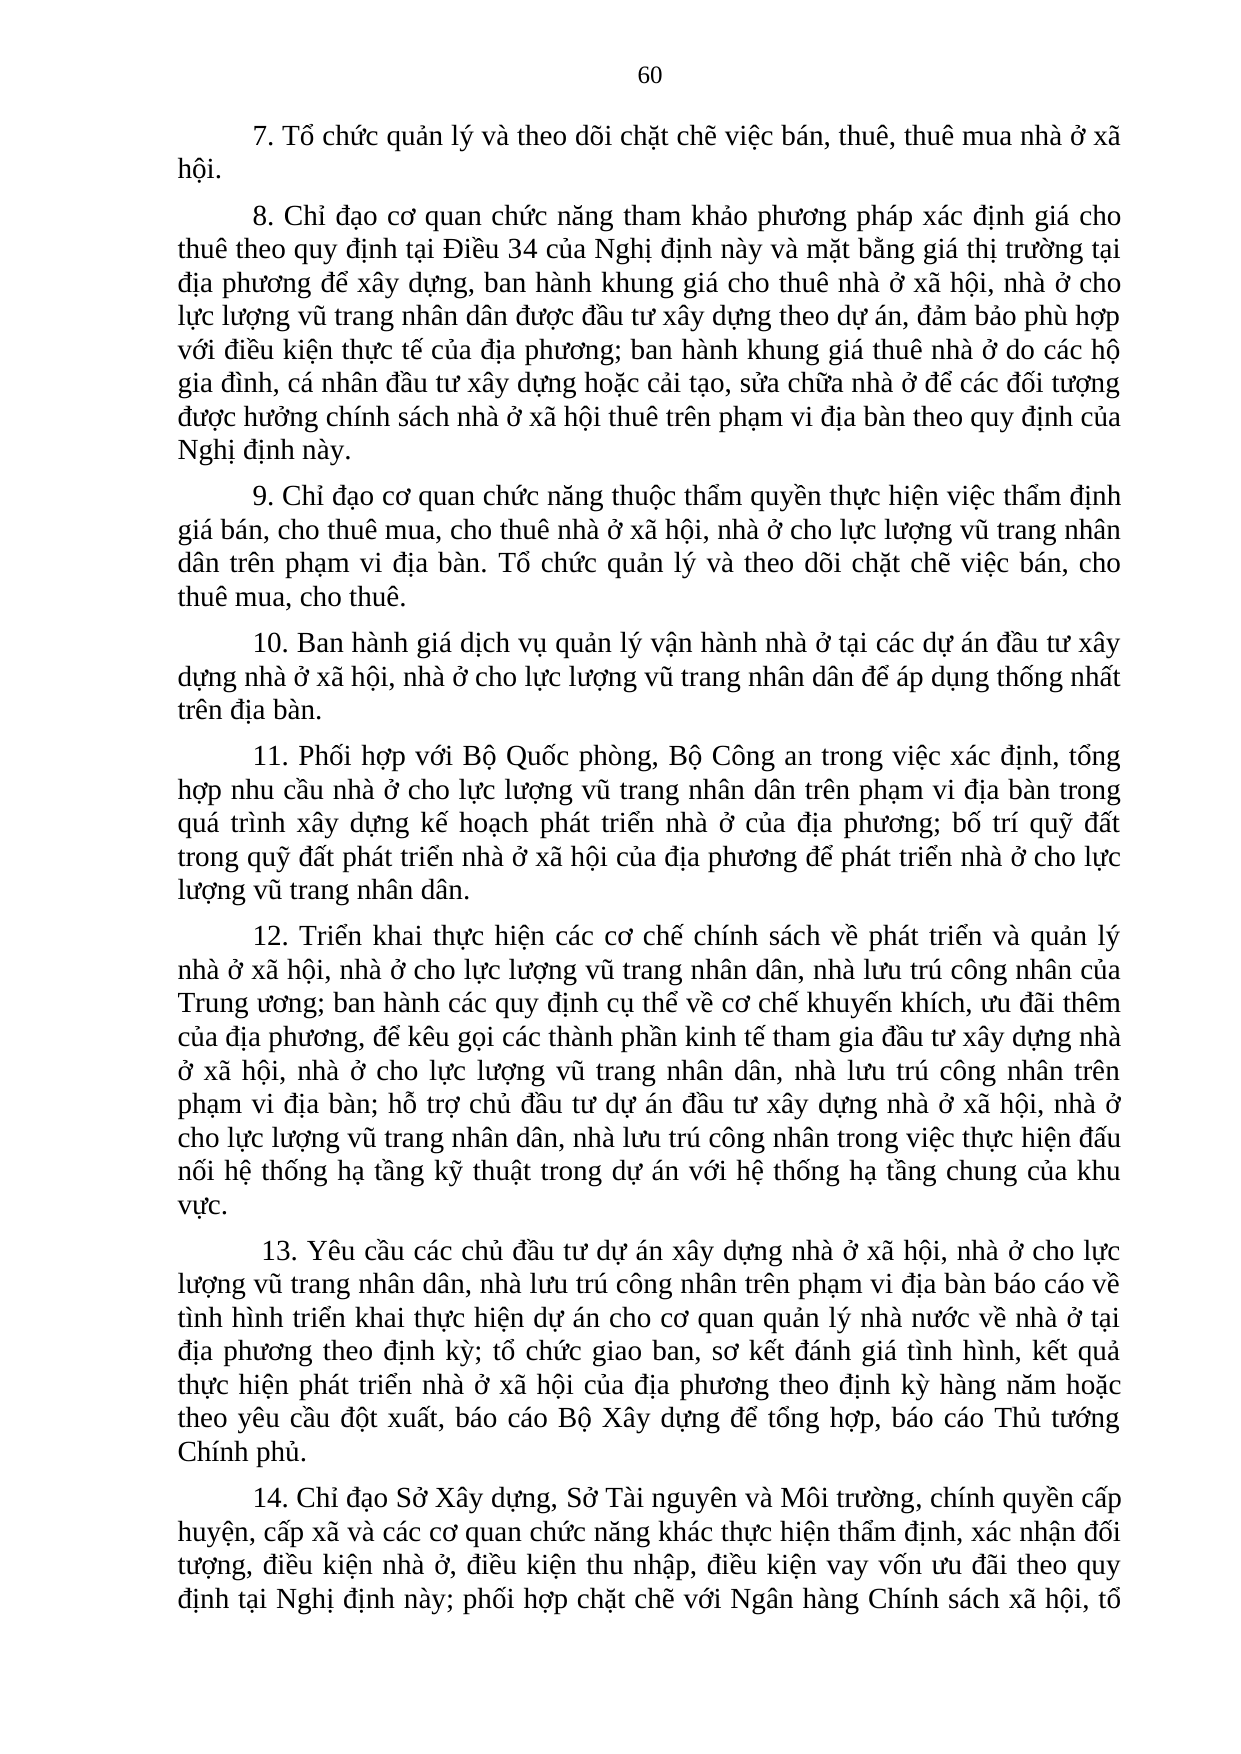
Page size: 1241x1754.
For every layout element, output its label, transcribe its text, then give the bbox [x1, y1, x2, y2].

text 13. Yêu cầu các chủ đầu tư dự án xây dựng nhà ở xã hội, nhà ở cho lực lượng vũ trang nhân dân, nhà lưu trú công nhân trên phạm vi địa bàn báo cáo về tình hình triển khai thực hiện dự án cho cơ quan quản lý nhà nước về nhà ở tại địa phương theo định kỳ; tổ chức giao ban, sơ kết đánh giá tình hình, kết quả thực hiện phát triển nhà ở xã hội của địa phương theo định kỳ hàng năm hoặc theo yêu cầu đột xuất, báo cáo Bộ Xây dựng để tổng hợp, báo cáo Thủ tướng Chính phủ. [177, 1233, 1122, 1468]
text 10. Ban hành giá dịch vụ quản lý vận hành nhà ở tại các dự án đầu tư xây dựng nhà ở xã hội, nhà ở cho lực lượng vũ trang nhân dân để áp dụng thống nhất trên địa bàn. [177, 625, 1122, 726]
text 9. Chỉ đạo cơ quan chức năng thuộc thẩm quyền thực hiện việc thẩm định giá bán, cho thuê mua, cho thuê nhà ở xã hội, nhà ở cho lực lượng vũ trang nhân dân trên phạm vi địa bàn. Tổ chức quản lý và theo dõi chặt chẽ việc bán, cho thuê mua, cho thuê. [177, 478, 1122, 613]
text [177, 1480, 1122, 1614]
text 8. Chỉ đạo cơ quan chức năng tham khảo phương pháp xác định giá cho thuê theo quy định tại Điều 34 của Nghị định này và mặt bằng giá thị trường tại địa phương để xây dựng, ban hành khung giá cho thuê nhà ở xã hội, nhà ở cho lực lượng vũ trang nhân dân được đầu tư xây dựng theo dự án, đảm bảo phù hợp với điều kiện thực tế của địa phương; ban hành khung giá thuê nhà ở do các hộ gia đình, cá nhân đầu tư xây dựng hoặc cải tạo, sửa chữa nhà ở để các đối tượng được hưởng chính sách nhà ở xã hội thuê trên phạm vi địa bàn theo quy định của Nghị định này. [177, 198, 1122, 466]
text 11. Phối hợp với Bộ Quốc phòng, Bộ Công an trong việc xác định, tổng hợp nhu cầu nhà ở cho lực lượng vũ trang nhân dân trên phạm vi địa bàn trong quá trình xây dựng kế hoạch phát triển nhà ở của địa phương; bố trí quỹ đất trong quỹ đất phát triển nhà ở xã hội của địa phương để phát triển nhà ở cho lực lượng vũ trang nhân dân. [177, 738, 1122, 906]
text 7. Tổ chức quản lý và theo dõi chặt chẽ việc bán, thuê, thuê mua nhà ở xã hội. [177, 118, 1122, 185]
text 12. Triển khai thực hiện các cơ chế chính sách về phát triển và quản lý nhà ở xã hội, nhà ở cho lực lượng vũ trang nhân dân, nhà lưu trú công nhân của Trung ương; ban hành các quy định cụ thể về cơ chế khuyến khích, ưu đãi thêm của địa phương, để kêu gọi các thành phần kinh tế tham gia đầu tư xây dựng nhà ở xã hội, nhà ở cho lực lượng vũ trang nhân dân, nhà lưu trú công nhân trên phạm vi địa bàn; hỗ trợ chủ đầu tư dự án đầu tư xây dựng nhà ở xã hội, nhà ở cho lực lượng vũ trang nhân dân, nhà lưu trú công nhân trong việc thực hiện đấu nối hệ thống hạ tầng kỹ thuật trong dự án với hệ thống hạ tầng chung của khu vực. [177, 918, 1122, 1220]
